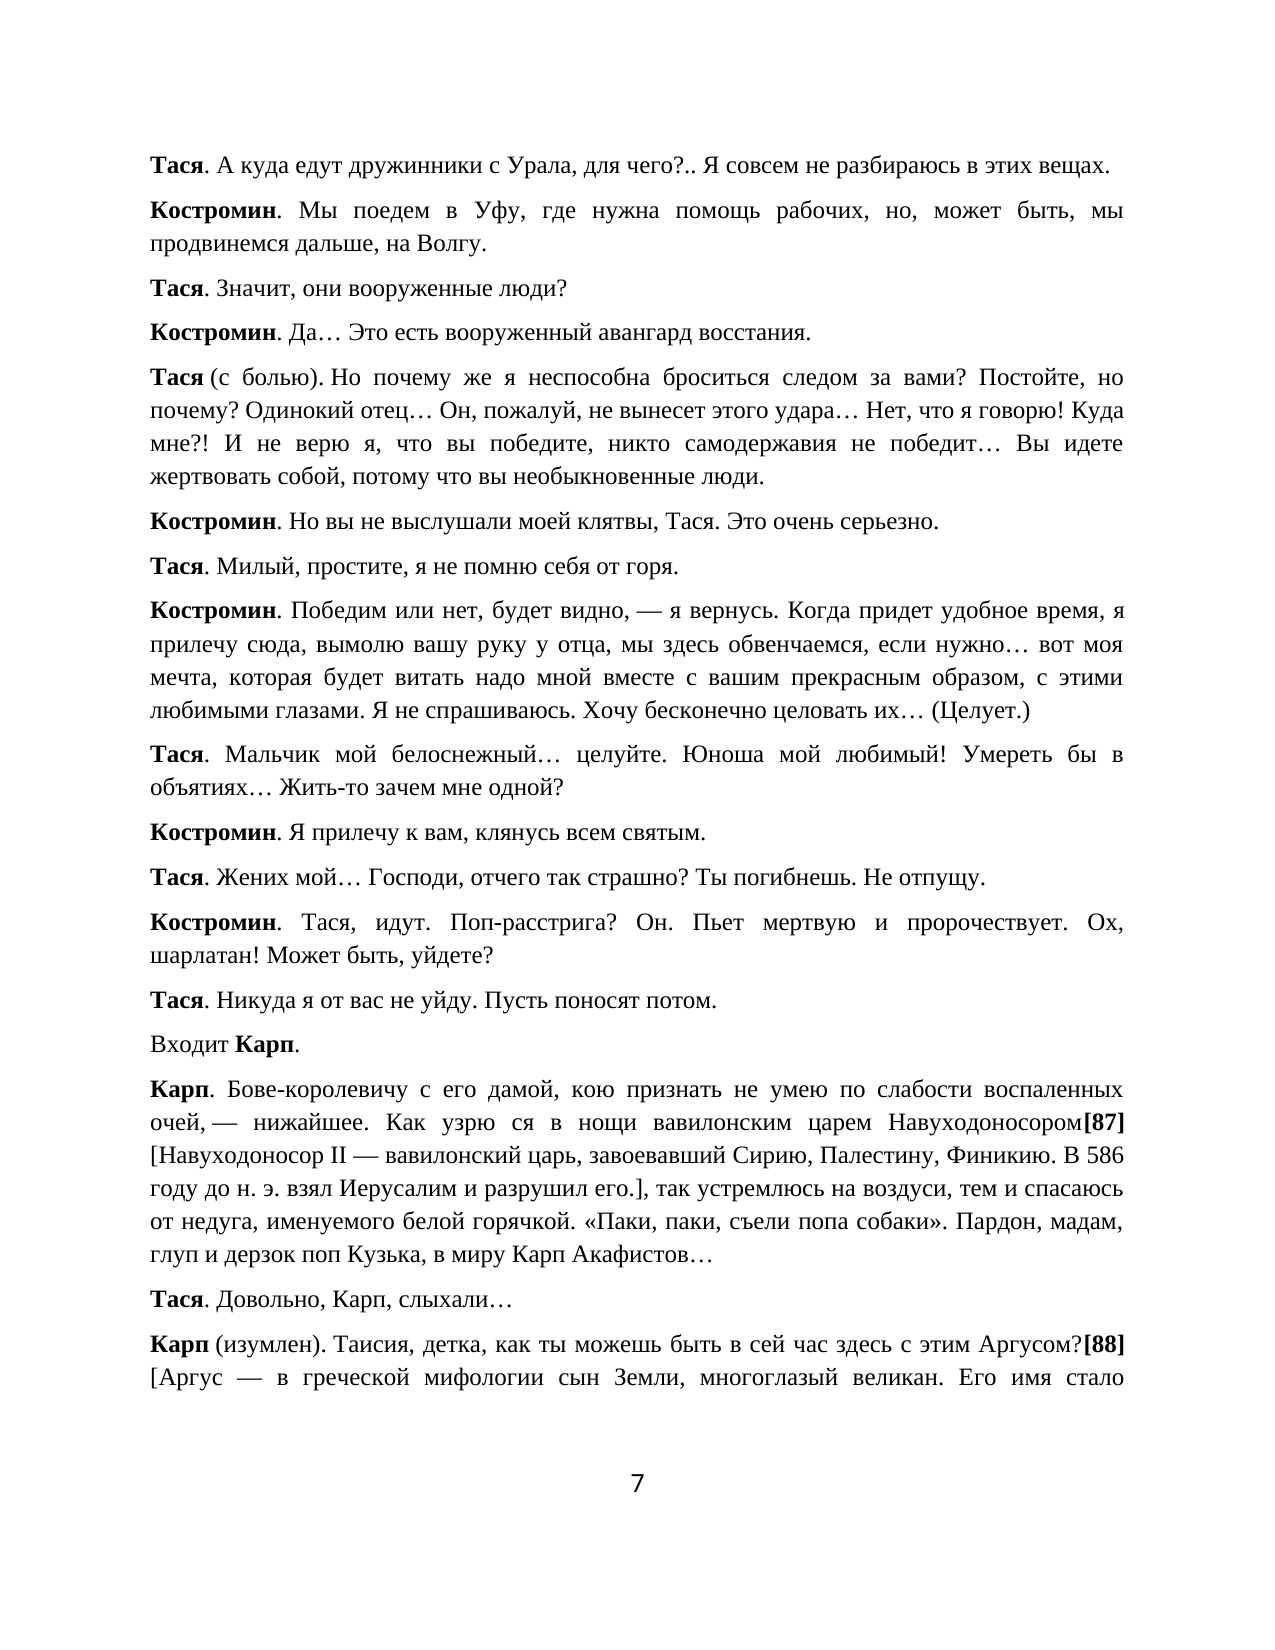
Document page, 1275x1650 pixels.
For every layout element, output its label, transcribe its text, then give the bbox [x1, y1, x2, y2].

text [150, 1329, 1125, 1391]
text Тася. Жених мой… Господи, отчего так страшно? Ты погибнешь. Не отпущу. [150, 862, 1125, 891]
text Костромин. Да… Это есть вооруженный авангард восстания. [150, 317, 1125, 346]
text Костромин. Победим или нет, будет видно, — я вернусь. Когда придет удобное время, я прилечу сюда, вымолю вашу руку у отца, мы здесь обвенчаемся, если нужно… вот моя мечта, которая будет витать надо мной вместе с вашим прекрасным образом, с этими любимыми глазами. Я не спрашиваюсь. Хочу бесконечно целовать их… (Целует.) [150, 596, 1125, 723]
text Входит Карп. [150, 1029, 1125, 1058]
text Костромин. Но вы не выслушали моей клятвы, Тася. Это очень серьезно. [150, 506, 1125, 535]
text Тася. Никуда я от вас не уйду. Пусть поносят потом. [150, 985, 1125, 1013]
text Костромин. Тася, идут. Поп-расстрига? Он. Пьет мертвую и пророчествует. Ох, шарлатан! Может быть, уйдете? [150, 907, 1125, 969]
text Тася. Значит, они вооруженные люди? [150, 273, 1125, 301]
text Костромин. Я прилечу к вам, клянусь всем святым. [150, 817, 1125, 846]
text Тася. А куда едут дружинники с Урала, для чего?.. Я совсем не разбираюсь в этих вещах. [150, 150, 1125, 179]
text Тася (с болью). Но почему же я неспособна броситься следом за вами? Постойте, но почему? Одинокий отец… Он, пожалуй, не вынесет этого удара… Нет, что я говорю! Куда мне?! И не верю я, что вы победите, никто самодержавия не победит… Вы идете жертвовать собой, потому что вы необыкновенные люди. [150, 362, 1125, 490]
text Тася. Милый, простите, я не помню себя от горя. [150, 551, 1125, 579]
text Тася. Довольно, Карп, слыхали… [150, 1284, 1125, 1313]
text Костромин. Мы поедем в Уфу, где нужна помощь рабочих, но, может быть, мы продвинемся дальше, на Волгу. [150, 195, 1125, 257]
text Тася. Мальчик мой белоснежный… целуйте. Юноша мой любимый! Умереть бы в объятиях… Жить-то зачем мне одной? [150, 739, 1125, 801]
text Карп. Бове-королевичу с его дамой, кою признать не умею по слабости воспаленных очей, — нижайшее. Как узрю ся в нощи вавилонским царем Навуходоносором[87][Навуходоносор II — вавилонский царь, завоевавший Сирию, Палестину, Финикию. В 586 году до н. э. взял Иерусалим и разрушил его.], так устремлюсь на воздуси, тем и спасаюсь от недуга, именуемого белой горячкой. «Паки, паки, съели попа собаки». Пардон, мадам, глуп и дерзок поп Кузька, в миру Карп Акафистов… [150, 1074, 1125, 1268]
